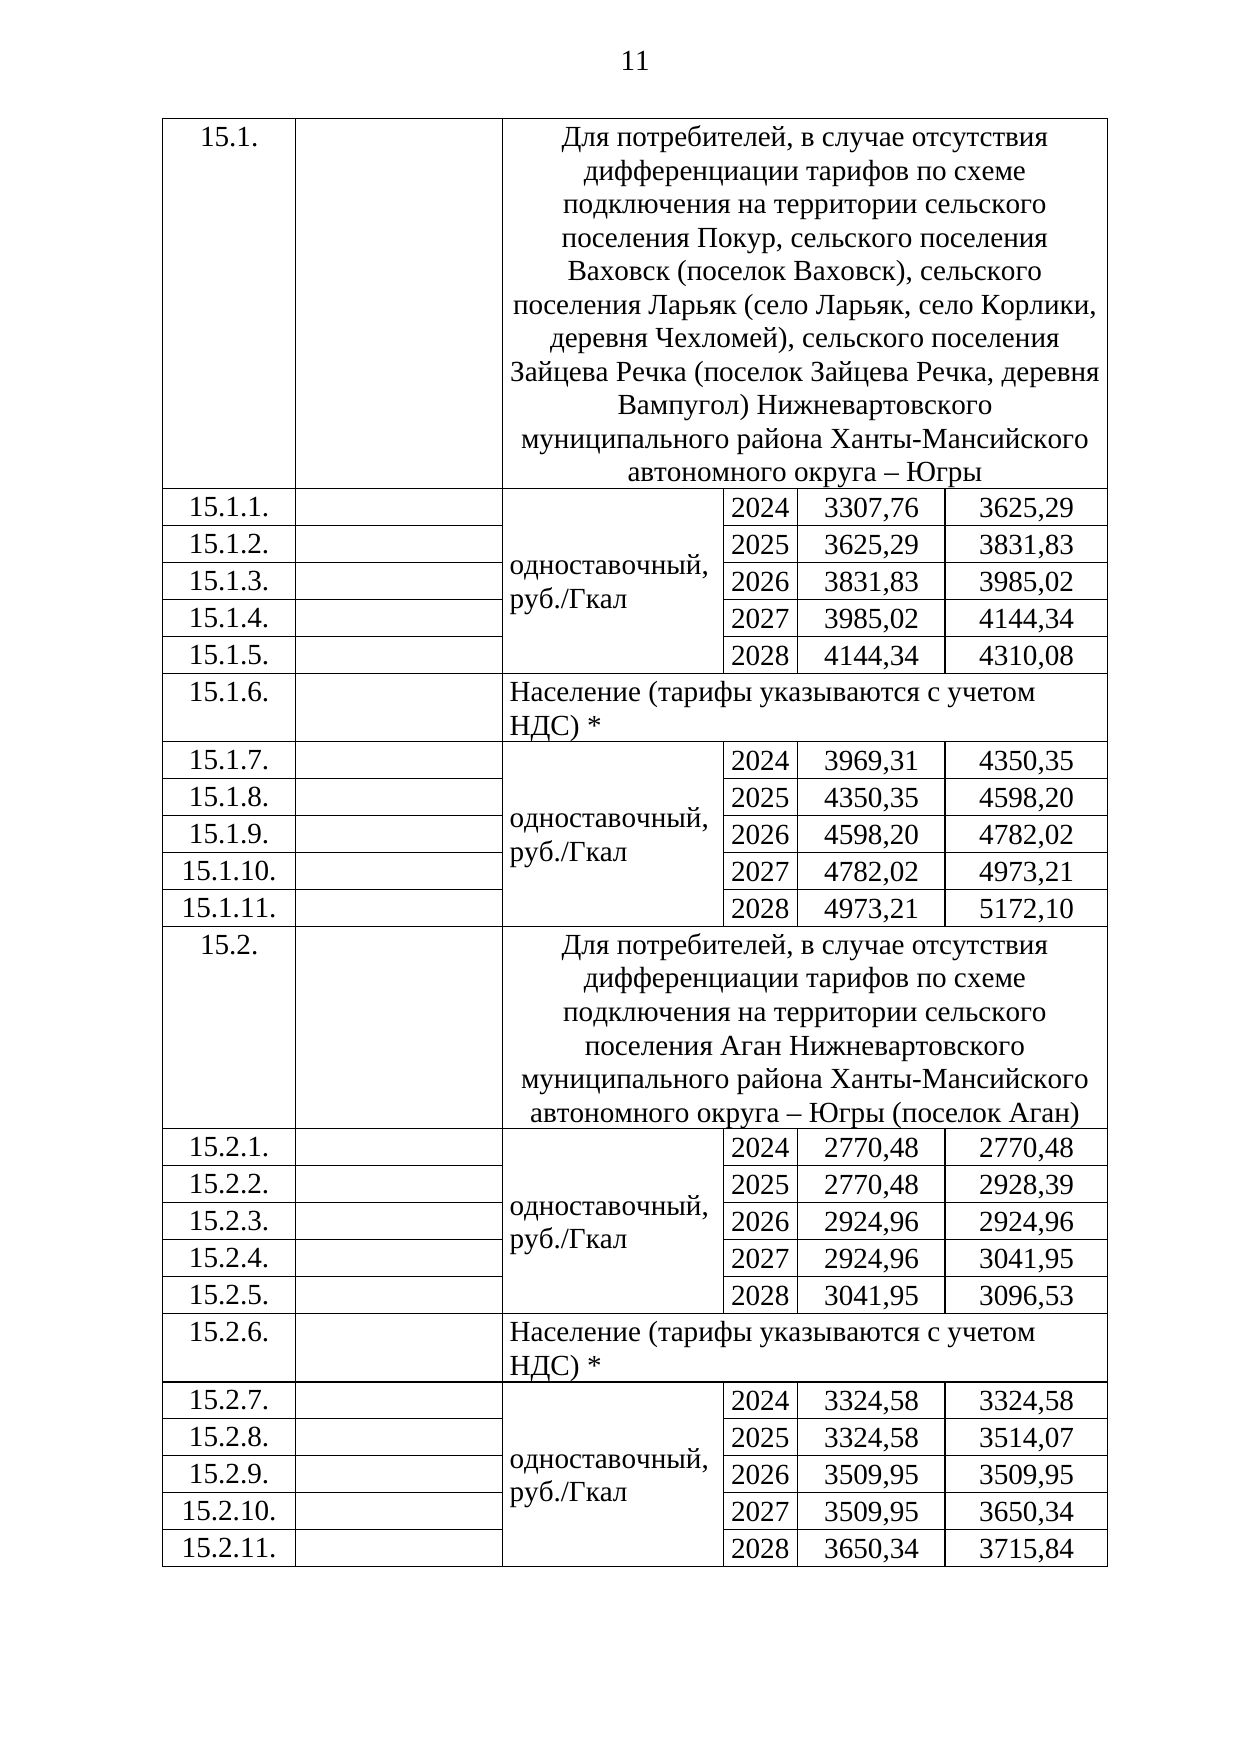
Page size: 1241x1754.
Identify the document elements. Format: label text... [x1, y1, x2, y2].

table_cell 15.1. [163, 119, 295, 488]
table_cell 3514,07 [946, 1419, 1107, 1455]
table_cell [296, 119, 502, 488]
table_cell [296, 853, 502, 889]
table_cell 2027 [724, 853, 797, 889]
table_cell Население (тарифы указываются с учетом НДС) * [503, 674, 1107, 741]
table_cell 15.2.9. [163, 1456, 295, 1492]
table_cell 15.2.5. [163, 1277, 295, 1313]
table_cell 3041,95 [798, 1277, 944, 1313]
table_cell [296, 1530, 502, 1566]
table_cell Для потребителей, в случае отсутствия дифференциации тарифов по схеме подключения на территории сельского поселения Аган Нижневартовского муниципального района Ханты-Мансийского автономного округа – Югры (поселок Аган) [503, 927, 1107, 1128]
table_cell 3509,95 [798, 1456, 944, 1492]
table_cell 3985,02 [946, 563, 1107, 599]
table_cell 4350,35 [946, 742, 1107, 778]
table_cell 2770,48 [946, 1129, 1107, 1165]
table_cell 15.1.9. [163, 816, 295, 852]
table_cell 2770,48 [798, 1129, 944, 1165]
table_cell 15.1.1. [163, 489, 295, 525]
table_cell 2024 [724, 1129, 797, 1165]
table_cell 3041,95 [946, 1240, 1107, 1276]
table_cell 2025 [724, 779, 797, 815]
table_cell [296, 1166, 502, 1202]
table_cell 15.2.10. [163, 1493, 295, 1529]
table_cell 3650,34 [798, 1530, 944, 1566]
table_cell 15.1.11. [163, 890, 295, 926]
table_cell [296, 1383, 502, 1418]
table_cell 2024 [724, 489, 797, 525]
table_cell 2027 [724, 1493, 797, 1529]
table_cell 4782,02 [946, 816, 1107, 852]
table_cell 4598,20 [798, 816, 944, 852]
table_cell 15.2.1. [163, 1129, 295, 1165]
table_cell 3625,29 [946, 489, 1107, 525]
table_cell одноставочный, руб./Гкал [503, 742, 723, 926]
table_cell 2928,39 [946, 1166, 1107, 1202]
table_cell 2924,96 [798, 1203, 944, 1239]
table_cell [296, 637, 502, 673]
table_cell 15.1.5. [163, 637, 295, 673]
table_cell 4598,20 [946, 779, 1107, 815]
table_cell [296, 890, 502, 926]
table_cell 2028 [724, 890, 797, 926]
table_cell 5172,10 [946, 890, 1107, 926]
table_cell 2024 [724, 742, 797, 778]
table_cell 15.2. [163, 927, 295, 1128]
table_cell 3650,34 [946, 1493, 1107, 1529]
table_cell 3324,58 [798, 1383, 944, 1418]
table_cell 2024 [724, 1383, 797, 1418]
table_cell 3509,95 [946, 1456, 1107, 1492]
table_cell одноставочный, руб./Гкал [503, 1383, 723, 1566]
table_cell [296, 489, 502, 525]
table_cell 3969,31 [798, 742, 944, 778]
table_cell 2025 [724, 1166, 797, 1202]
table_cell 2026 [724, 1203, 797, 1239]
table_cell [296, 1456, 502, 1492]
table_cell 15.1.3. [163, 563, 295, 599]
table_cell 15.2.3. [163, 1203, 295, 1239]
table_cell 3985,02 [798, 600, 944, 636]
table_cell 15.1.10. [163, 853, 295, 889]
table_cell 2924,96 [798, 1240, 944, 1276]
table_cell [296, 1493, 502, 1529]
table_cell 15.1.8. [163, 779, 295, 815]
table_cell 4310,08 [946, 637, 1107, 673]
table_cell 4973,21 [798, 890, 944, 926]
table_cell 15.1.4. [163, 600, 295, 636]
table_cell 3831,83 [946, 526, 1107, 562]
table_cell 3307,76 [798, 489, 944, 525]
table_cell 15.2.8. [163, 1419, 295, 1455]
table_cell 15.2.11. [163, 1530, 295, 1566]
table_cell 4144,34 [798, 637, 944, 673]
table_cell 15.1.7. [163, 742, 295, 778]
table_cell 15.2.4. [163, 1240, 295, 1276]
table_cell 15.1.6. [163, 674, 295, 741]
table_cell 2025 [724, 1419, 797, 1455]
table_cell 4782,02 [798, 853, 944, 889]
table_cell 4973,21 [946, 853, 1107, 889]
table_cell 15.1.2. [163, 526, 295, 562]
table_cell одноставочный, руб./Гкал [503, 1129, 723, 1313]
table_cell [296, 563, 502, 599]
table_cell 2027 [724, 1240, 797, 1276]
table_cell 3509,95 [798, 1493, 944, 1529]
table_cell [296, 1203, 502, 1239]
table_cell 2025 [724, 526, 797, 562]
table_cell 3324,58 [946, 1383, 1107, 1418]
table_cell [296, 1277, 502, 1313]
table_cell [296, 816, 502, 852]
table_cell 2027 [724, 600, 797, 636]
table_cell 3831,83 [798, 563, 944, 599]
table_cell [296, 1129, 502, 1165]
table_cell 2026 [724, 816, 797, 852]
table_cell 2026 [724, 1456, 797, 1492]
table_cell 15.2.7. [163, 1383, 295, 1418]
table_cell [296, 600, 502, 636]
table_cell 2924,96 [946, 1203, 1107, 1239]
table_cell 4350,35 [798, 779, 944, 815]
table_cell 2770,48 [798, 1166, 944, 1202]
table_cell 4144,34 [946, 600, 1107, 636]
table_cell 15.2.2. [163, 1166, 295, 1202]
table_cell Население (тарифы указываются с учетом НДС) * [503, 1314, 1107, 1381]
table_cell 3096,53 [946, 1277, 1107, 1313]
table_cell 2028 [724, 1530, 797, 1566]
table_cell Для потребителей, в случае отсутствия дифференциации тарифов по схеме подключения на территории сельского поселения Покур, сельского поселения Ваховск (поселок Ваховск), сельского поселения Ларьяк (село Ларьяк, село Корлики, деревня Чехломей), сельского поселения Зайцева Речка (поселок Зайцева Речка, деревня Вампугол) Нижневартовского муниципального района Ханты-Мансийского автономного округа – Югры [503, 119, 1107, 488]
table_cell одноставочный, руб./Гкал [503, 489, 723, 673]
table_cell [296, 1314, 502, 1381]
table_cell [296, 1240, 502, 1276]
table_cell 15.2.6. [163, 1314, 295, 1381]
table_cell [296, 742, 502, 778]
table_cell [296, 779, 502, 815]
table_cell 2026 [724, 563, 797, 599]
table_cell [296, 526, 502, 562]
table_cell 3715,84 [946, 1530, 1107, 1566]
table_cell 2028 [724, 637, 797, 673]
table_cell 2028 [724, 1277, 797, 1313]
table_cell 3324,58 [798, 1419, 944, 1455]
table_cell 3625,29 [798, 526, 944, 562]
table_cell [296, 927, 502, 1128]
table_cell [296, 1419, 502, 1455]
table_cell [296, 674, 502, 741]
